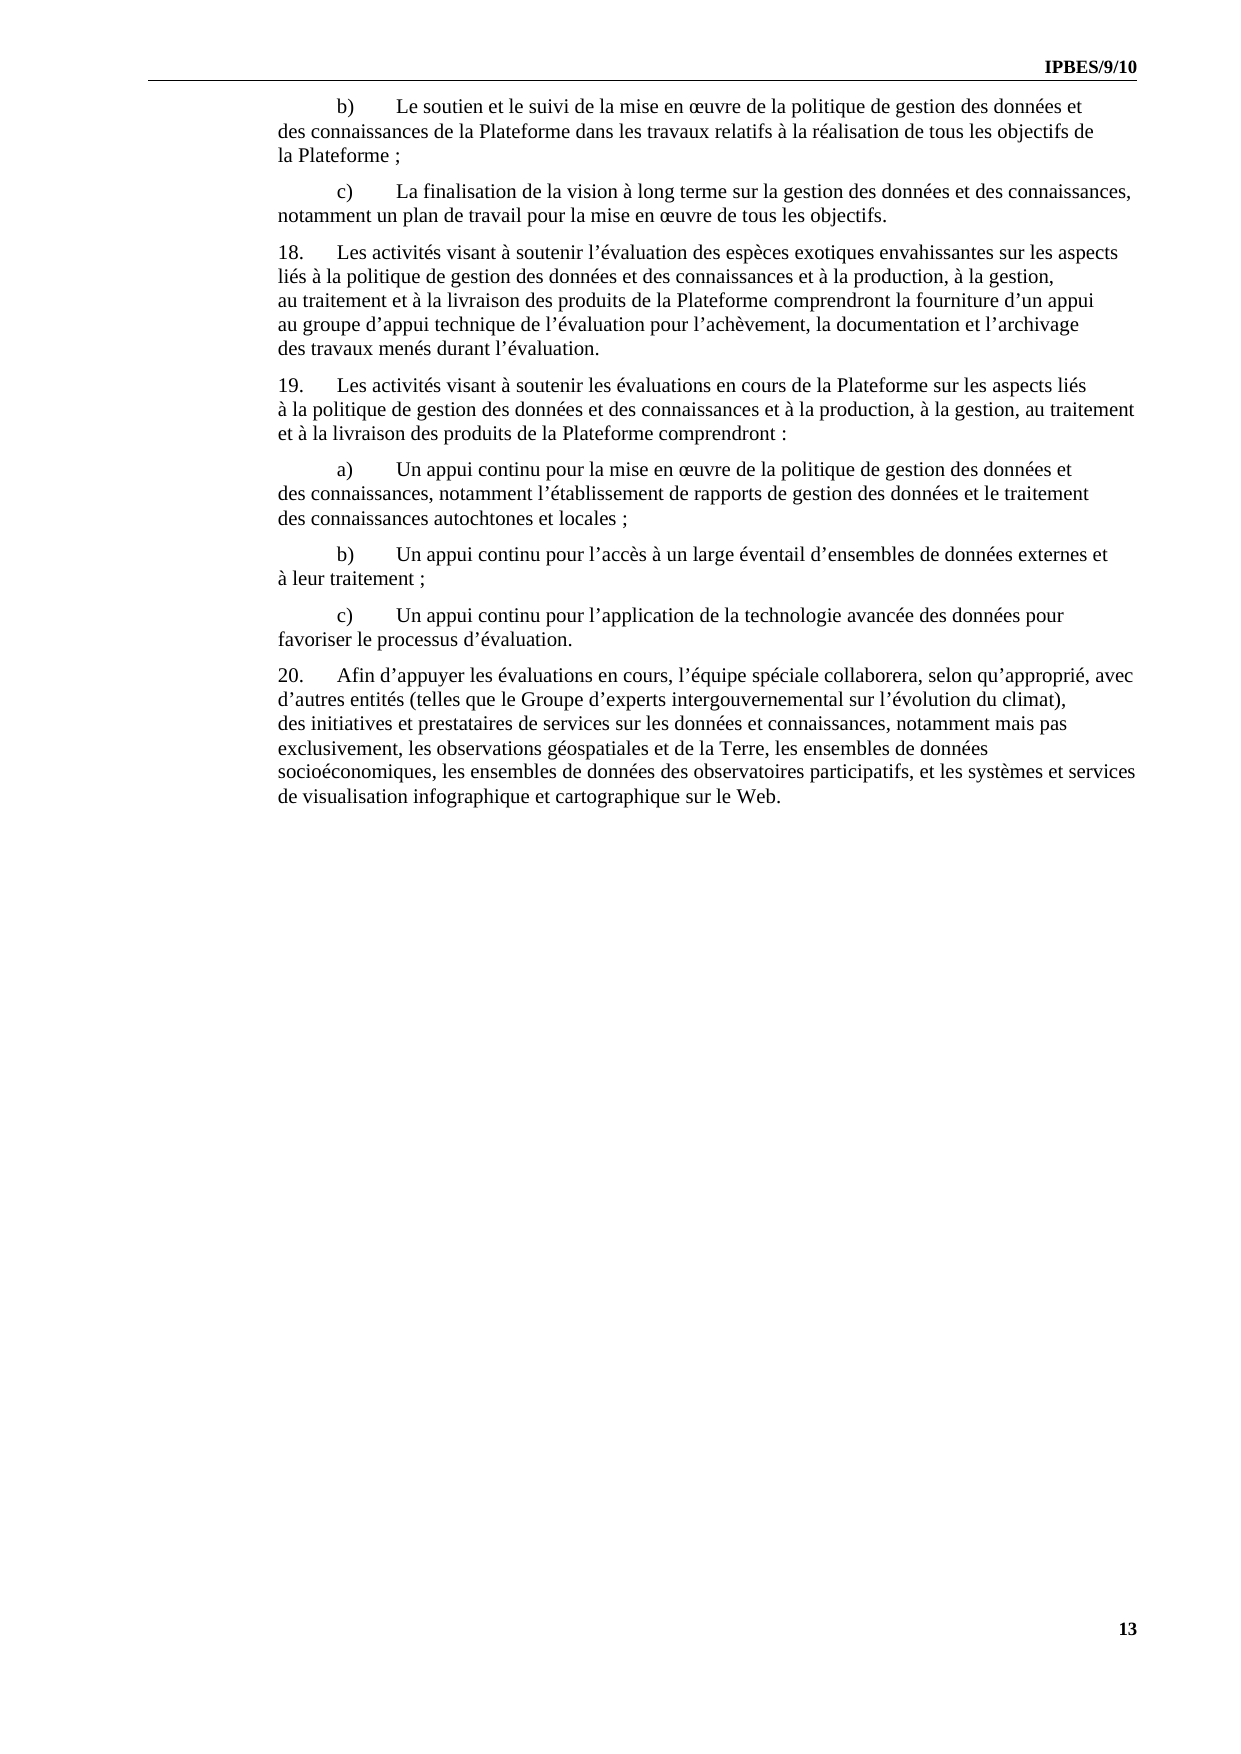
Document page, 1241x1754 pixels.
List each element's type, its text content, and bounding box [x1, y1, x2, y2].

list Un appui continu pour la mise en œuvre de la politique de gestion des données et des connaissances, notamment l’établissement de rapports de gestion des données et le traitement des connaissances autochtones et locales ; [278, 457, 1137, 529]
list Un appui continu pour l’accès à un large éventail d’ensembles de données externes et à leur traitement ; [278, 542, 1137, 590]
list Les activités visant à soutenir l’évaluation des espèces exotiques envahissantes sur les aspects liés à la politique de gestion des données et des connaissances et à la production, à la gestion, au traitement et à la livraison des produits de la Plateforme comprendront la fourniture d’un appui au groupe d’appui technique de l’évaluation pour l’achèvement, la documentation et l’archivage des travaux menés durant l’évaluation. [278, 240, 1137, 360]
list Les activités visant à soutenir les évaluations en cours de la Plateforme sur les aspects liés à la politique de gestion des données et des connaissances et à la production, à la gestion, au traitement et à la livraison des produits de la Plateforme comprendront : [278, 373, 1137, 445]
list Le soutien et le suivi de la mise en œuvre de la politique de gestion des données et des connaissances de la Plateforme dans les travaux relatifs à la réalisation de tous les objectifs de la Plateforme ; [278, 94, 1137, 167]
list Un appui continu pour l’application de la technologie avancée des données pour favoriser le processus d’évaluation. [278, 603, 1137, 651]
list Afin d’appuyer les évaluations en cours, l’équipe spéciale collaborera, selon qu’approprié, avec d’autres entités (telles que le Groupe d’experts intergouvernemental sur l’évolution du climat), des initiatives et prestataires de services sur les données et connaissances, notamment mais pas exclusivement, les observations géospatiales et de la Terre, les ensembles de données socioéconomiques, les ensembles de données des observatoires participatifs, et les systèmes et services de visualisation infographique et cartographique sur le Web. [278, 663, 1137, 808]
list La finalisation de la vision à long terme sur la gestion des données et des connaissances, notamment un plan de travail pour la mise en œuvre de tous les objectifs. [278, 179, 1137, 227]
